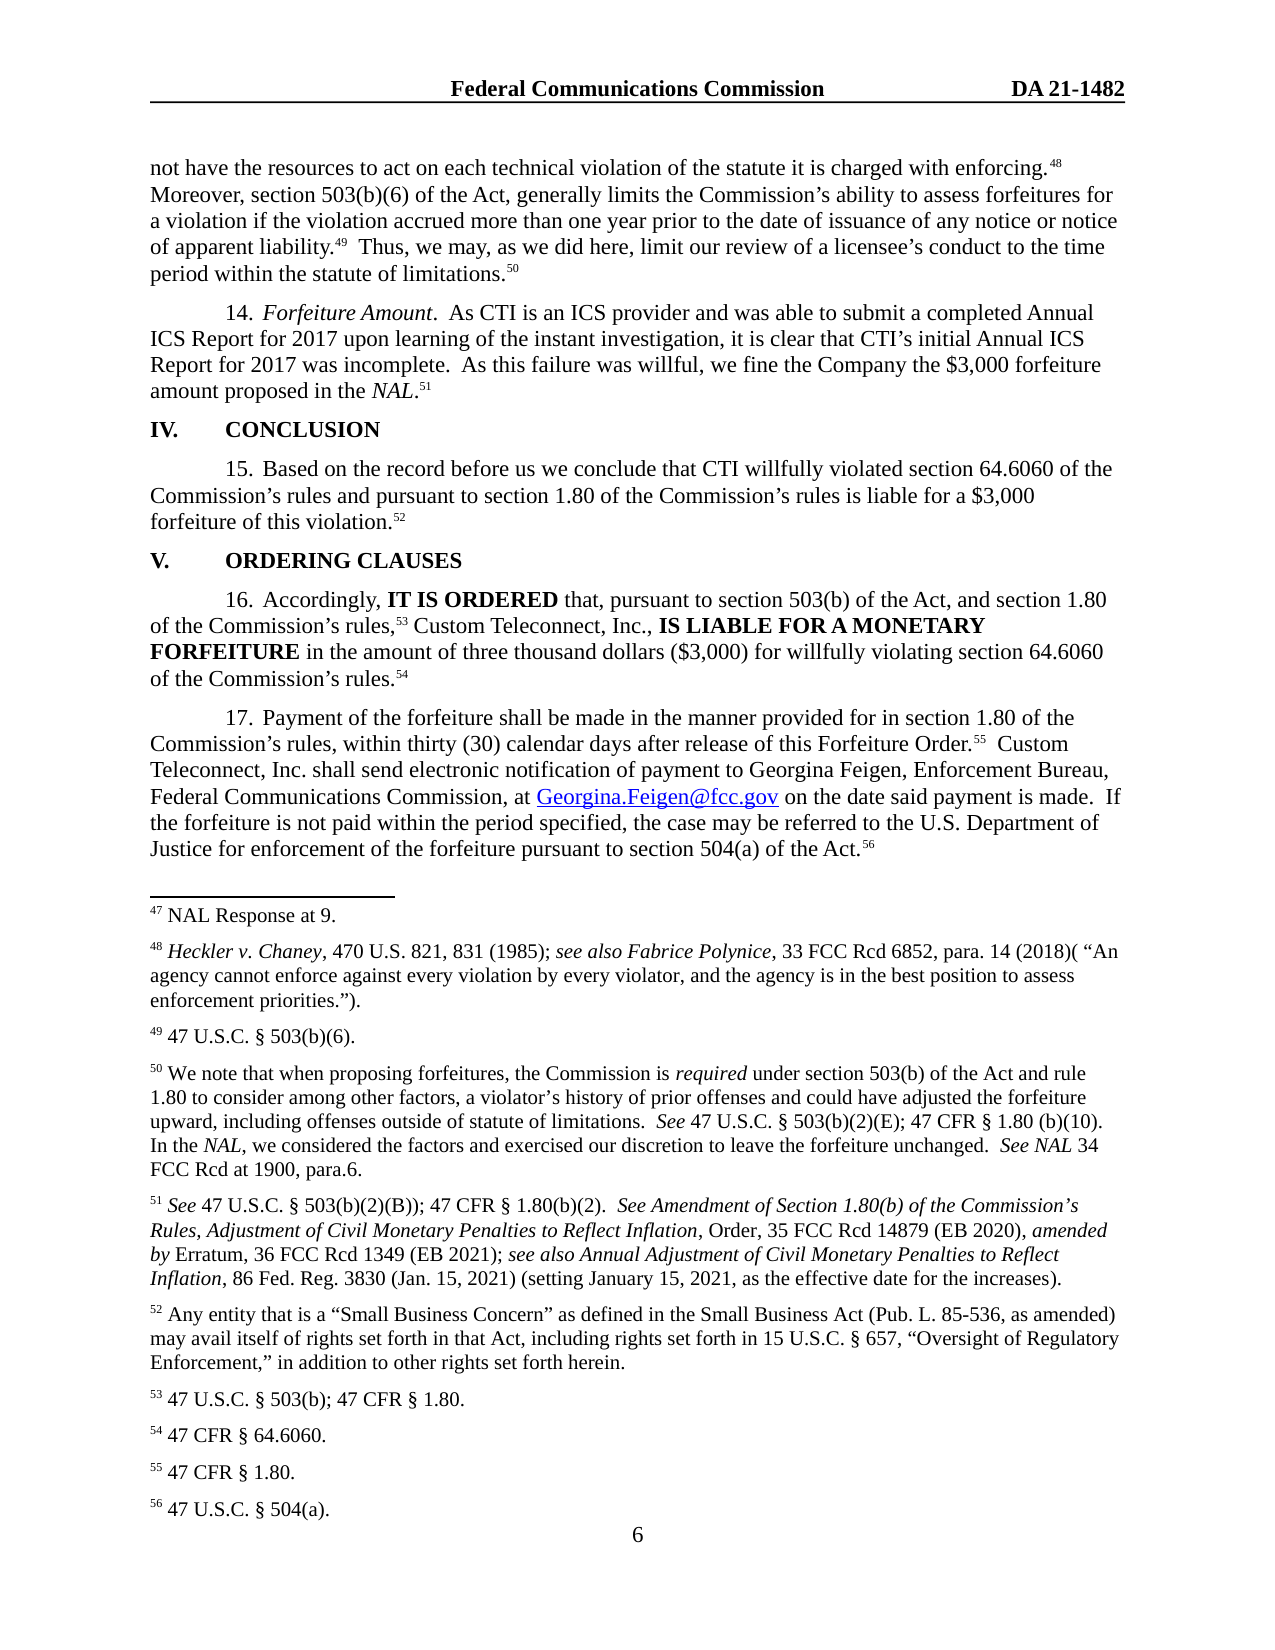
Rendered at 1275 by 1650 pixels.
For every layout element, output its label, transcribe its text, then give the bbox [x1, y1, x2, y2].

text Accordingly, IT IS ORDERED that, pursuant to section 503(b) of the Act, and section 1.80 of the Commission’s rules, Custom Teleconnect, Inc., IS LIABLE FOR A MONETARY FORFEITURE in the amount of three thousand dollars ($3,000) for willfully violating section 64.6060 of the Commission’s rules. [150, 586, 1125, 691]
text Based on the record before us we conclude that CTI willfully violated section 64.6060 of the Commission’s rules and pursuant to section 1.80 of the Commission’s rules is liable for a $3,000 forfeiture of this violation. [150, 455, 1125, 534]
text CTI alleges that by accepting its previous 2016 Annual ICS Report, the Commission did not provide it with prior notice that a forfeiture would be imposed where the same amount of data was provided for its subsequent Annual ICS Report. This argument is meritless. An agency generally does not have the resources to act on each technical violation of the statute it is charged with enforcing. Moreover, section 503(b)(6) of the Act, generally limits the Commission’s ability to assess forfeitures for a violation if the violation accrued more than one year prior to the date of issuance of any notice or notice of apparent liability. Thus, we may, as we did here, limit our review of a licensee’s conduct to the time period within the statute of limitations. [150, 154, 1125, 286]
subtitle ordering clauseS [150, 547, 1125, 573]
subtitle conclusion [150, 416, 1125, 443]
text Payment of the forfeiture shall be made in the manner provided for in section 1.80 of the Commission’s rules, within thirty (30) calendar days after release of this Forfeiture Order. Custom Teleconnect, Inc. shall send electronic notification of payment to Georgina Feigen, Enforcement Bureau, Federal Communications Commission, at Georgina.Feigen@fcc.gov on the date said payment is made. If the forfeiture is not paid within the period specified, the case may be referred to the U.S. Department of Justice for enforcement of the forfeiture pursuant to section 504(a) of the Act. [150, 704, 1125, 862]
text Forfeiture Amount. As CTI is an ICS provider and was able to submit a completed Annual ICS Report for 2017 upon learning of the instant investigation, it is clear that CTI’s initial Annual ICS Report for 2017 was incomplete. As this failure was willful, we fine the Company the $3,000 forfeiture amount proposed in the NAL. [150, 298, 1125, 404]
